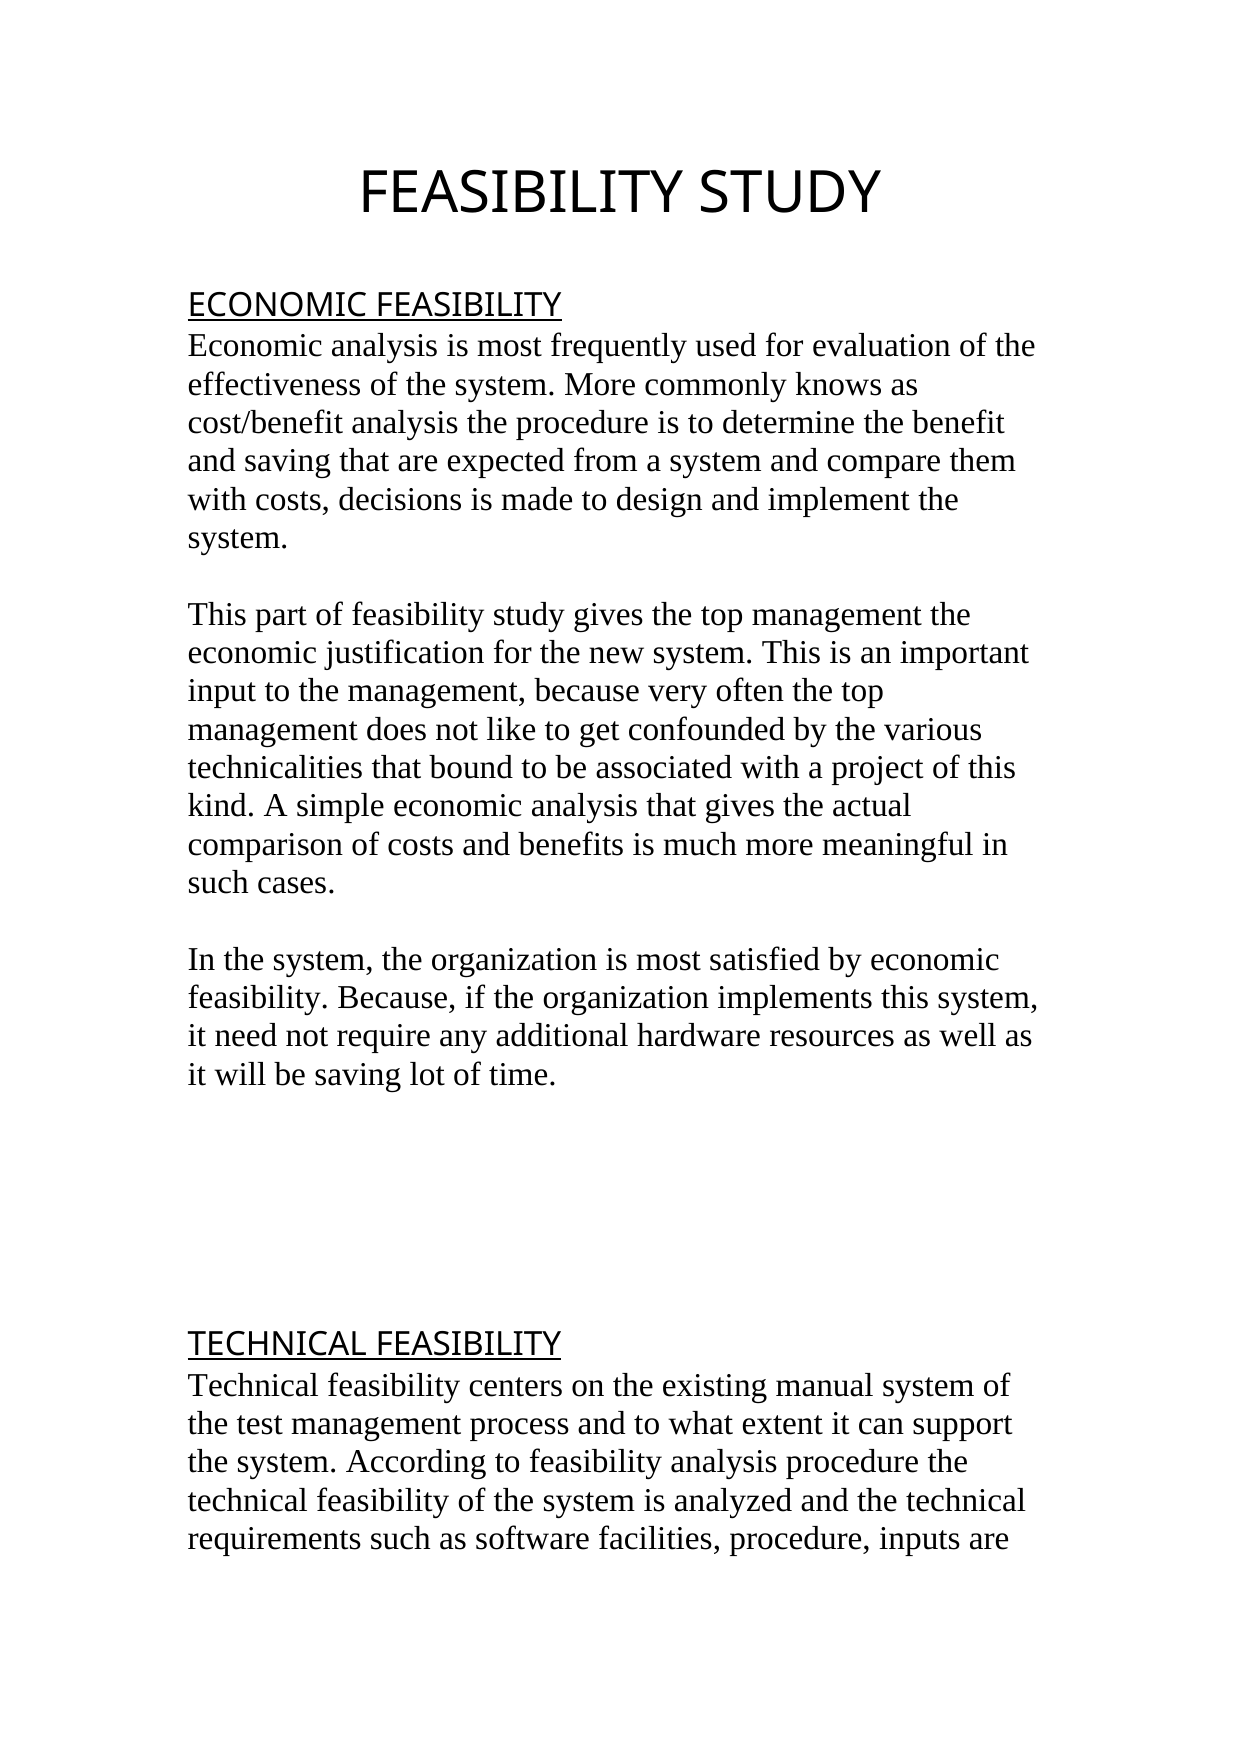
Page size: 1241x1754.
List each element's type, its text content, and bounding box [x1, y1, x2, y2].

text In the system, the organization is most satisfied by economic feasibility. Because, if the organization implements this system, it need not require any additional hardware resources as well as it will be saving lot of time. [187, 939, 1053, 1092]
text Economic analysis is most frequently used for evaluation of the effectiveness of the system. More commonly knows as cost/benefit analysis the procedure is to determine the benefit and saving that are expected from a system and compare them with costs, decisions is made to design and implement the system. [187, 326, 1053, 556]
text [187, 1365, 1053, 1557]
text ECONOMIC FEASIBILITY [187, 280, 1053, 326]
text FEASIBILITY STUDY [187, 150, 1053, 229]
text TECHNICAL FEASIBILITY [187, 1319, 1053, 1365]
text This part of feasibility study gives the top management the economic justification for the new system. This is an important input to the management, because very often the top management does not like to get confounded by the various technicalities that bound to be associated with a project of this kind. A simple economic analysis that gives the actual comparison of costs and benefits is much more meaningful in such cases. [187, 594, 1053, 901]
